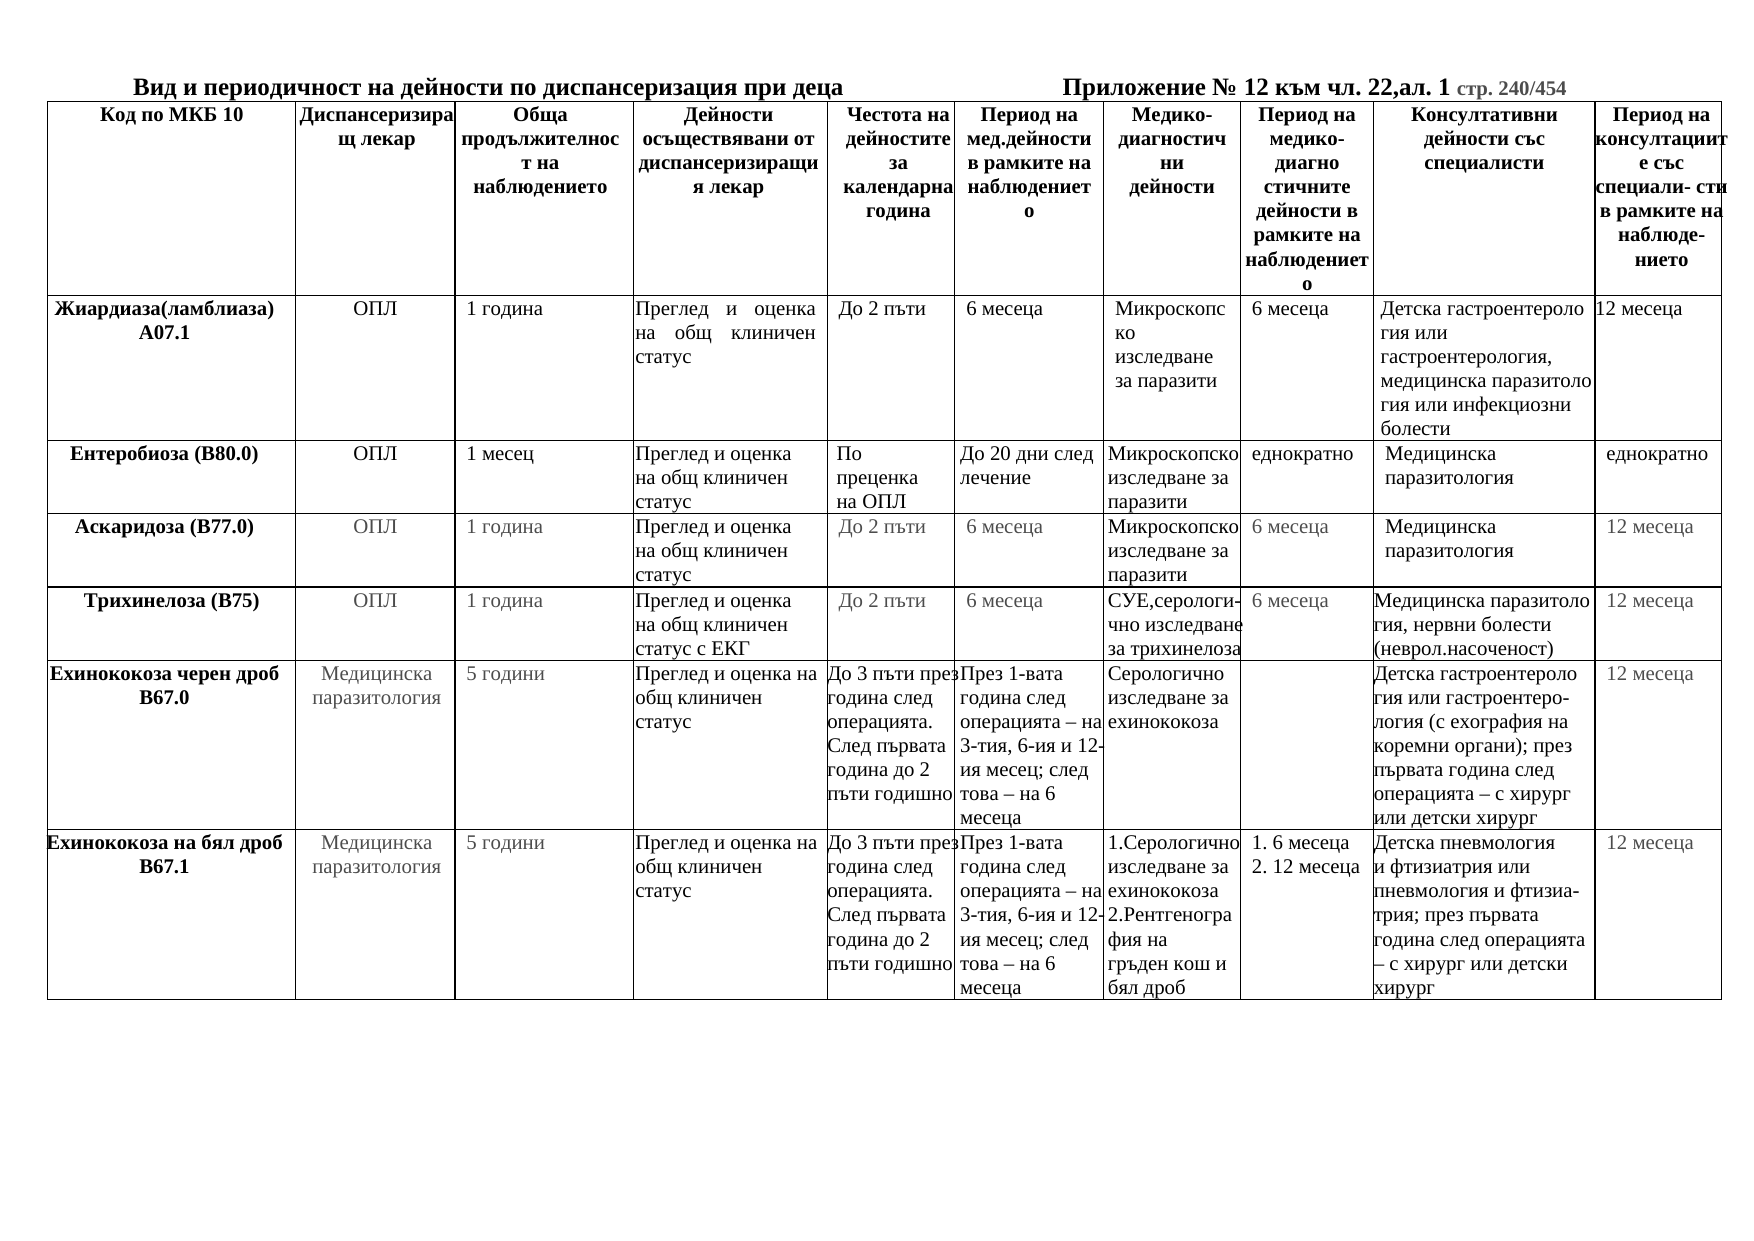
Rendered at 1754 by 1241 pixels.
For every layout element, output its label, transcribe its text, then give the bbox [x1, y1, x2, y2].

table_cell 12 месеца [1596, 588, 1721, 660]
table_cell Аскаридоза (В77.0) [48, 514, 295, 586]
table_cell 1 година [456, 588, 633, 660]
table_cell Детска гастроентероло гия или гастроентеро- логия (с ехография на коремни органи); през първата година след операцията – с хирург или детски хирург [1374, 661, 1594, 829]
table_cell До 2 пъти [828, 296, 954, 440]
table_cell До 20 дни след лечение [955, 441, 1103, 513]
table_header Период на мед.дейности в рамките на наблюдението [955, 102, 1103, 294]
table_cell Трихинелоза (В75) [48, 588, 295, 660]
table_cell 6 месеца [1241, 514, 1373, 586]
table_cell Преглед и оценка на общ клиничен статус [634, 441, 827, 513]
table_cell Медицинска паразитология [296, 830, 454, 999]
table_cell 1 година [456, 514, 633, 586]
table_header Период на медико-диагно стичните дейности в рамките на наблюдението [1241, 102, 1373, 294]
table_header Консултативни дейности със специалисти [1374, 102, 1594, 294]
table_cell Детска гастроентероло гия или гастроентерология, медицинска паразитоло гия или инфекциозни болести [1374, 296, 1594, 440]
table_cell 12 месеца [1596, 661, 1721, 829]
table_cell Медицинска паразитология [1374, 514, 1594, 586]
table_cell [1241, 661, 1373, 829]
table_cell Медицинска паразитология [296, 661, 454, 829]
table_cell Серологично изследване за ехинококоза [1104, 661, 1240, 829]
table_cell Детска пневмология и фтизиатрия или пневмология и фтизиа- трия; през първата година след операцията – с хирург или детски хирург [1374, 830, 1594, 999]
table_cell 6 месеца [955, 588, 1103, 660]
table_cell Медицинска паразитология [1374, 441, 1594, 513]
table_cell През 1-вата година след операцията – на 3-тия, 6-ия и 12-ия месец; след това – на 6 месеца [955, 830, 1103, 999]
table_cell 12 месеца [1596, 514, 1721, 586]
table_cell Преглед и оценка на общ клиничен статус [634, 514, 827, 586]
table_header Честота на дейностите за календарна година [828, 102, 954, 294]
table_cell 12 месеца [1596, 296, 1721, 440]
table_cell Преглед и оценка на общ клиничен статус [634, 296, 827, 440]
table_header Код по МКБ 10 [48, 102, 295, 294]
table_cell До 2 пъти [828, 514, 954, 586]
table_header Медико-диагностични дейности [1104, 102, 1240, 294]
table_cell Жиардиаза(ламблиаза) А07.1 [48, 296, 295, 440]
table_cell Преглед и оценка на общ клиничен статус с ЕКГ [634, 588, 827, 660]
table_cell 1 месец [456, 441, 633, 513]
table_cell 1.Серологично изследване за ехинококоза 2.Рентгенография на гръден кош и бял дроб [1104, 830, 1240, 999]
text Вид и периодичност на дейности по диспансеризация при деца Приложение № 12 към чл. 22,ал. 1 стр. 240/454 [59, 72, 1709, 101]
table_header Обща продължителност на наблюдението [456, 102, 633, 294]
table_cell Ентеробиоза (В80.0) [48, 441, 295, 513]
table_cell 6 месеца [955, 514, 1103, 586]
table_cell Медицинска паразитоло гия, нервни болести (неврол.насоченост) [1374, 588, 1594, 660]
table_cell До 2 пъти [828, 588, 954, 660]
table_cell 5 години [456, 830, 633, 999]
table_cell 1. 6 месеца 2. 12 месеца [1241, 830, 1373, 999]
table_cell еднократно [1596, 441, 1721, 513]
table_cell През 1-вата година след операцията – на 3-тия, 6-ия и 12-ия месец; след това – на 6 месеца [955, 661, 1103, 829]
table_cell ОПЛ [296, 441, 454, 513]
table_cell Микроскопско изследване за паразити [1104, 441, 1240, 513]
table_cell До 3 пъти през година след операцията. След първата година до 2 пъти годишно [828, 661, 954, 829]
table_cell Ехинококоза черен дроб В67.0 [48, 661, 295, 829]
table_cell СУЕ,серологи-чно изследване за трихинелоза [1104, 588, 1240, 660]
table_cell Преглед и оценка на общ клиничен статус [634, 830, 827, 999]
table_cell 6 месеца [955, 296, 1103, 440]
table_header Дейности осъществявани от диспансеризиращия лекар [634, 102, 827, 294]
table_cell По преценка на ОПЛ [828, 441, 954, 513]
table_cell ОПЛ [296, 296, 454, 440]
table_cell 1 година [456, 296, 633, 440]
table_cell 6 месеца [1241, 588, 1373, 660]
table_header Диспансеризиращ лекар [296, 102, 454, 294]
table_cell еднократно [1241, 441, 1373, 513]
table_cell Микроскопско изследване за паразити [1104, 296, 1240, 440]
table_cell Преглед и оценка на общ клиничен статус [634, 661, 827, 829]
table_cell ОПЛ [296, 588, 454, 660]
table_cell ОПЛ [296, 514, 454, 586]
table_cell Микроскопско изследване за паразити [1104, 514, 1240, 586]
table_cell 5 години [456, 661, 633, 829]
table_header Период на консултациите със специали- сти в рамките на наблюде- нието [1596, 102, 1721, 294]
table_cell До 3 пъти през година след операцията. След първата година до 2 пъти годишно [828, 830, 954, 999]
table_cell 12 месеца [1596, 830, 1721, 999]
table_cell Ехинококоза на бял дроб В67.1 [48, 830, 295, 999]
table_cell 6 месеца [1241, 296, 1373, 440]
